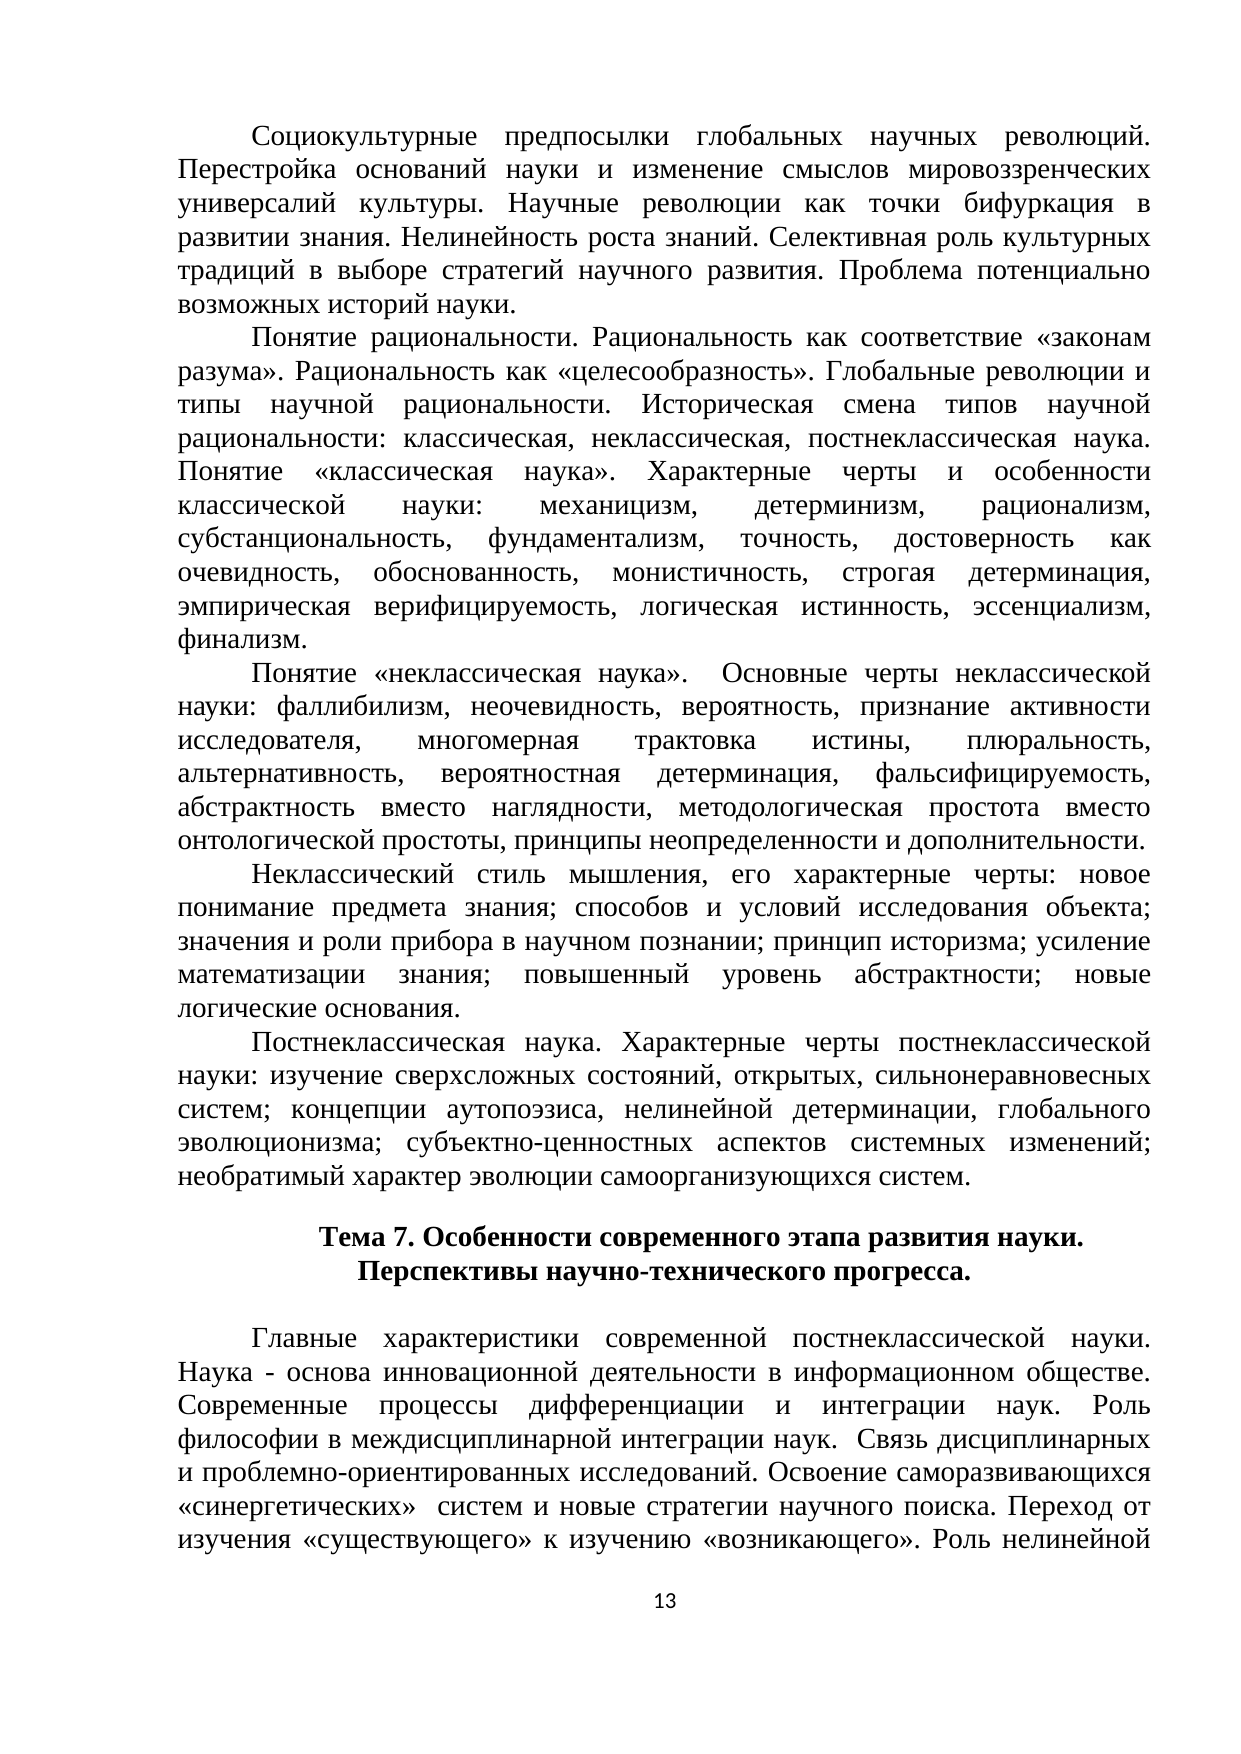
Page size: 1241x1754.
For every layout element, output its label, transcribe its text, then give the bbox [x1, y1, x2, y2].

text Постнеклассическая наука. Характерные черты постнеклассической науки: изучение сверхсложных состояний, открытых, сильнонеравновесных систем; концепции аутопоэзиса, нелинейной детерминации, глобального эволюционизма; субъектно-ценностных аспектов системных изменений; необратимый характер эволюции самоорганизующихся систем. [177, 1024, 1152, 1191]
text Понятие «неклассическая наука». Основные черты неклассической науки: фаллибилизм, неочевидность, вероятность, признание активности исследователя, многомерная трактовка истины, плюральность, альтернативность, вероятностная детерминация, фальсифицируемость, абстрактность вместо наглядности, методологическая простота вместо онтологической простоты, принципы неопределенности и дополнительности. [177, 655, 1152, 856]
text Тема 7. Особенности современного этапа развития науки. Перспективы научно-технического прогресса. [177, 1219, 1152, 1287]
text Социокультурные предпосылки глобальных научных революций. Перестройка оснований науки и изменение смыслов мировоззренческих универсалий культуры. Научные революции как точки бифуркация в развитии знания. Нелинейность роста знаний. Селективная роль культурных традиций в выборе стратегий научного развития. Проблема потенциально возможных историй науки. [177, 118, 1152, 319]
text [177, 1320, 1152, 1555]
text Понятие рациональности. Рациональность как соответствие «законам разума». Рациональность как «целесообразность». Глобальные революции и типы научной рациональности. Историческая смена типов научной рациональности: классическая, неклассическая, постнеклассическая наука. Понятие «классическая наука». Характерные черты и особенности классической науки: механицизм, детерминизм, рационализм, субстанциональность, фундаментализм, точность, достоверность как очевидность, обоснованность, монистичность, строгая детерминация, эмпирическая верифицируемость, логическая истинность, эссенциализм, финализм. [177, 319, 1152, 655]
text Неклассический стиль мышления, его характерные черты: новое понимание предмета знания; способов и условий исследования объекта; значения и роли прибора в научном познании; принцип историзма; усиление математизации знания; повышенный уровень абстрактности; новые логические основания. [177, 856, 1152, 1024]
